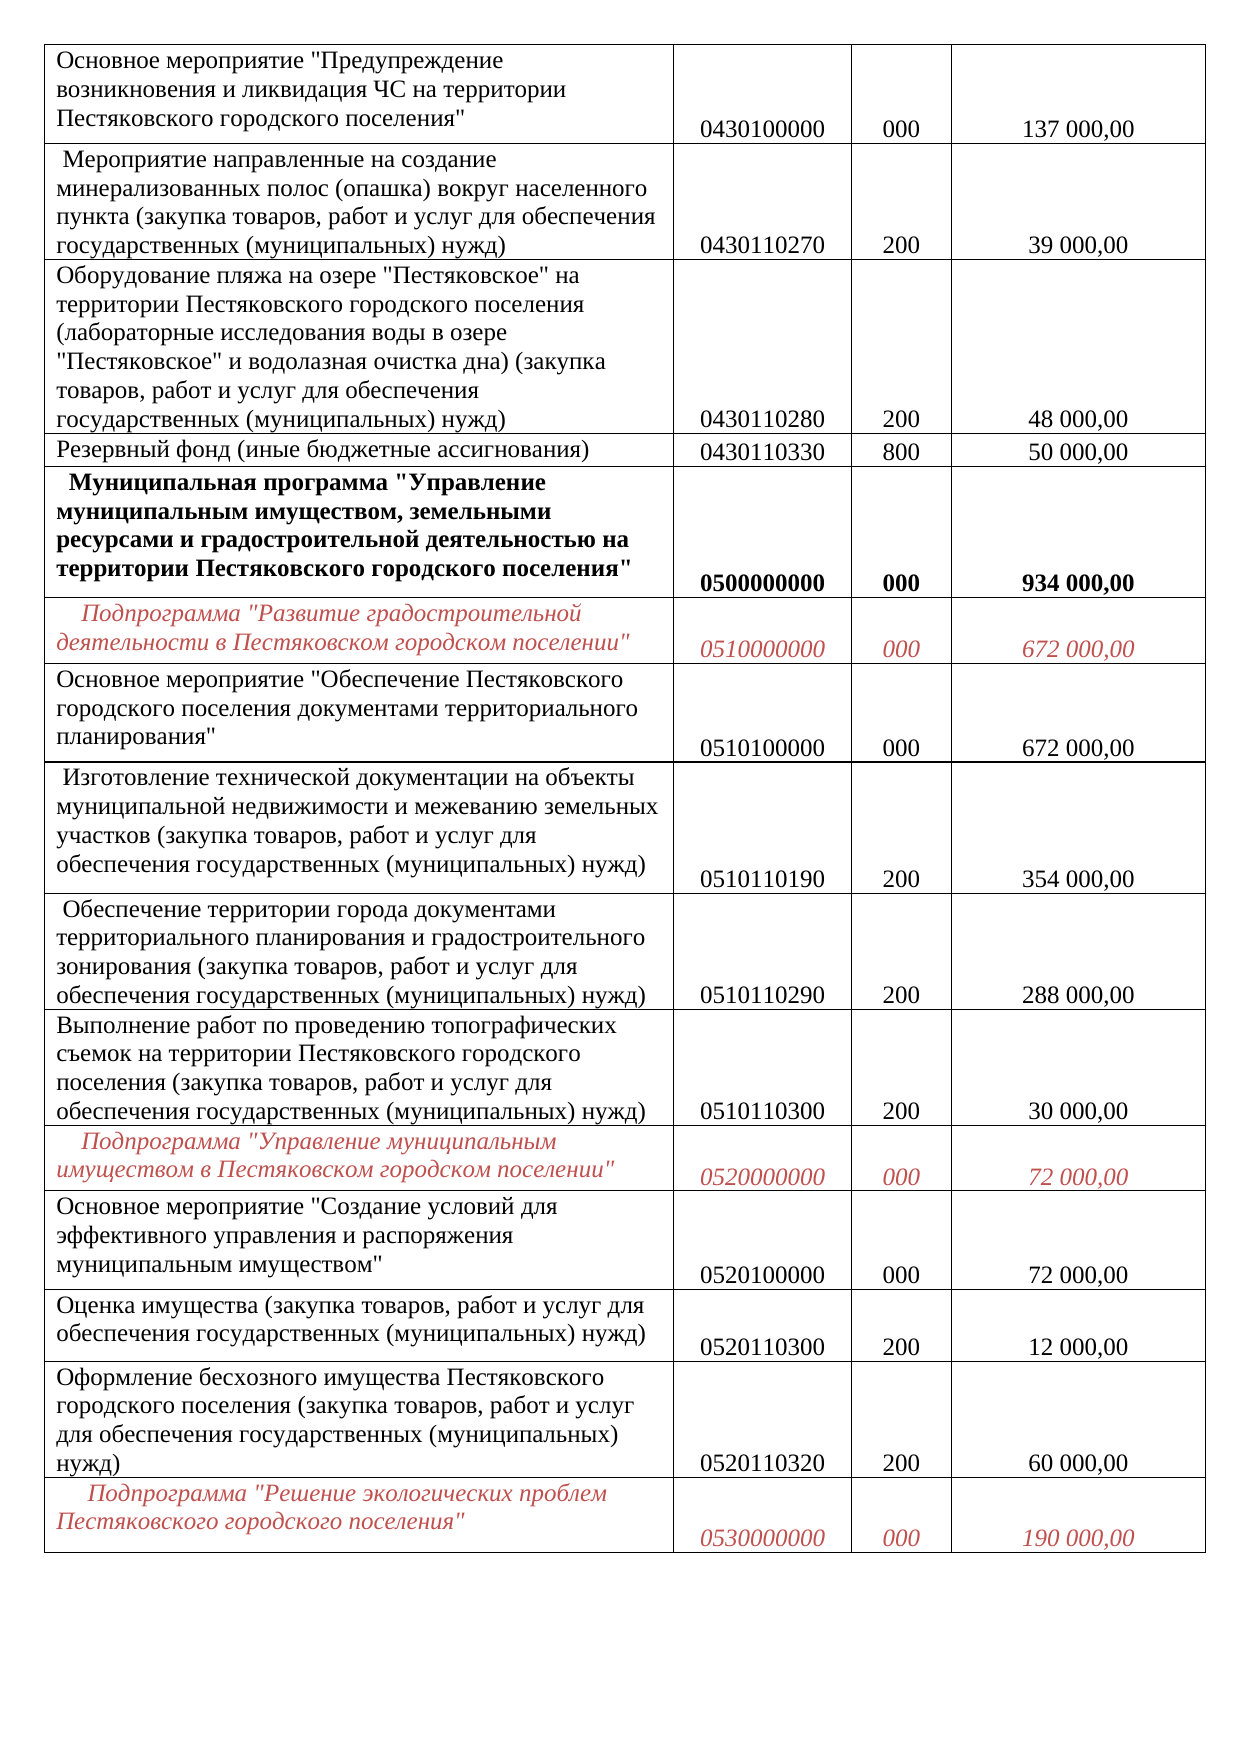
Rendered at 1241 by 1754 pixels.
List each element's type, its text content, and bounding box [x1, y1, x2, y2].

table_cell Выполнение работ по проведению топографических съемок на территории Пестяковского городского поселения (закупка товаров, работ и услуг для обеспечения государственных (муниципальных) нужд) [45, 1010, 673, 1125]
table_cell 0510110300 [674, 1010, 851, 1125]
table_cell Подпрограмма "Управление муниципальным имуществом в Пестяковском городском поселении" [45, 1126, 673, 1190]
table_cell 0530000000 [674, 1478, 851, 1552]
table_cell Оформление бесхозного имущества Пестяковского городского поселения (закупка товаров, работ и услуг для обеспечения государственных (муниципальных) нужд) [45, 1362, 673, 1477]
table_cell Мероприятие направленные на создание минерализованных полос (опашка) вокруг населенного пункта (закупка товаров, работ и услуг для обеспечения государственных (муниципальных) нужд) [45, 144, 673, 259]
table_cell 0430110270 [674, 144, 851, 259]
table_cell Муниципальная программа "Управление муниципальным имуществом, земельными ресурсами и градостроительной деятельностью на территории Пестяковского городского поселения" [45, 467, 673, 597]
table_cell Оценка имущества (закупка товаров, работ и услуг для обеспечения государственных (муниципальных) нужд) [45, 1290, 673, 1361]
table_cell 200 [852, 894, 951, 1009]
table_cell 0430100000 [674, 45, 851, 143]
table_cell 50 000,00 [952, 434, 1205, 466]
table_cell 12 000,00 [952, 1290, 1205, 1361]
table_cell 0430110330 [674, 434, 851, 466]
table_cell Подпрограмма "Решение экологических проблем Пестяковского городского поселения" [45, 1478, 673, 1552]
table_cell 72 000,00 [952, 1126, 1205, 1190]
table_cell Обеспечение территории города документами территориального планирования и градостроительного зонирования (закупка товаров, работ и услуг для обеспечения государственных (муниципальных) нужд) [45, 894, 673, 1009]
table_cell 354 000,00 [952, 763, 1205, 893]
table_cell 200 [852, 1362, 951, 1477]
table_cell 000 [852, 45, 951, 143]
table_cell Изготовление технической документации на объекты муниципальной недвижимости и межеванию земельных участков (закупка товаров, работ и услуг для обеспечения государственных (муниципальных) нужд) [45, 763, 673, 893]
table_cell 137 000,00 [952, 45, 1205, 143]
table_cell 72 000,00 [952, 1191, 1205, 1289]
table_cell 200 [852, 763, 951, 893]
table_cell 288 000,00 [952, 894, 1205, 1009]
table_cell 0500000000 [674, 467, 851, 597]
table_cell 30 000,00 [952, 1010, 1205, 1125]
table_cell 0520110320 [674, 1362, 851, 1477]
table_cell 934 000,00 [952, 467, 1205, 597]
table_cell Резервный фонд (иные бюджетные ассигнования) [45, 434, 673, 466]
table_cell Основное мероприятие "Обеспечение Пестяковского городского поселения документами территориального планирования" [45, 664, 673, 761]
table_cell 0510100000 [674, 664, 851, 761]
table_cell 200 [852, 1290, 951, 1361]
table_cell 200 [852, 144, 951, 259]
table_cell 0520110300 [674, 1290, 851, 1361]
table_cell 000 [852, 664, 951, 761]
table_cell 000 [852, 1126, 951, 1190]
table_cell 672 000,00 [952, 598, 1205, 663]
table_cell 0430110280 [674, 260, 851, 433]
table_cell 800 [852, 434, 951, 466]
table_cell 0510110190 [674, 763, 851, 893]
table_cell Подпрограмма "Развитие градостроительной деятельности в Пестяковском городском поселении" [45, 598, 673, 663]
table_cell 190 000,00 [952, 1478, 1205, 1552]
table_cell 0520000000 [674, 1126, 851, 1190]
table_cell 0510000000 [674, 598, 851, 663]
table_cell Оборудование пляжа на озере "Пестяковское" на территории Пестяковского городского поселения (лабораторные исследования воды в озере "Пестяковское" и водолазная очистка дна) (закупка товаров, работ и услуг для обеспечения государственных (муниципальных) нужд) [45, 260, 673, 433]
table_cell 000 [852, 1478, 951, 1552]
table_cell 0510110290 [674, 894, 851, 1009]
table_cell 000 [852, 467, 951, 597]
table_cell 000 [852, 1191, 951, 1289]
table_cell 48 000,00 [952, 260, 1205, 433]
table_cell Основное мероприятие "Создание условий для эффективного управления и распоряжения муниципальным имуществом" [45, 1191, 673, 1289]
table_cell 200 [852, 1010, 951, 1125]
table_cell 200 [852, 260, 951, 433]
table_cell 000 [852, 598, 951, 663]
table_cell 60 000,00 [952, 1362, 1205, 1477]
table_cell Основное мероприятие "Предупреждение возникновения и ликвидация ЧС на территории Пестяковского городского поселения" [45, 45, 673, 143]
table_cell 0520100000 [674, 1191, 851, 1289]
table_cell 672 000,00 [952, 664, 1205, 761]
table_cell 39 000,00 [952, 144, 1205, 259]
